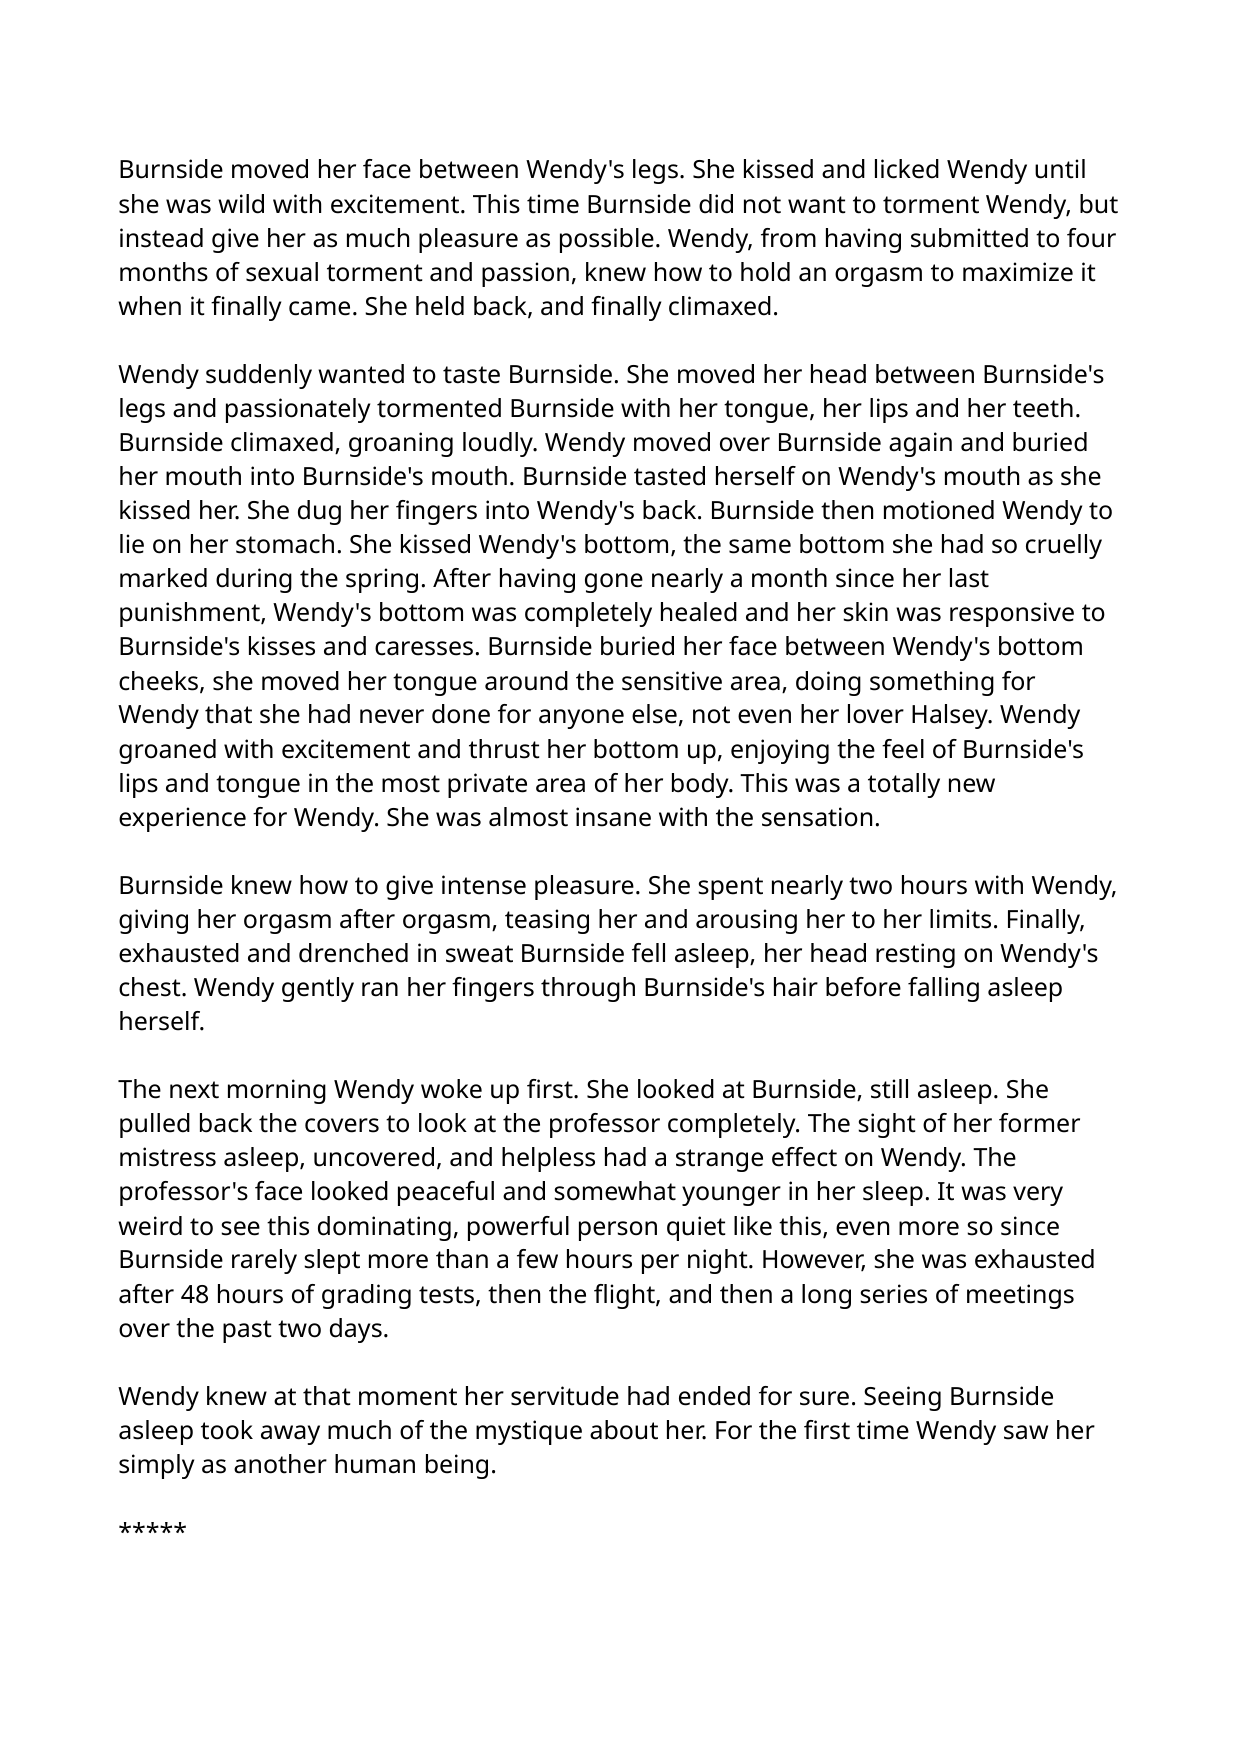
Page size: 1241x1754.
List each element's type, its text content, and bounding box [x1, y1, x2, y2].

text ***** [118, 1515, 1122, 1549]
text Burnside moved her face between Wendy's legs. She kissed and licked Wendy until she was wild with excitement. This time Burnside did not want to torment Wendy, but instead give her as much pleasure as possible. Wendy, from having submitted to four months of sexual torment and passion, knew how to hold an orgasm to maximize it when it finally came. She held back, and finally climaxed. [118, 152, 1122, 322]
text Wendy suddenly wanted to taste Burnside. She moved her head between Burnside's legs and passionately tormented Burnside with her tongue, her lips and her teeth. Burnside climaxed, groaning loudly. Wendy moved over Burnside again and buried her mouth into Burnside's mouth. Burnside tasted herself on Wendy's mouth as she kissed her. She dug her fingers into Wendy's back. Burnside then motioned Wendy to lie on her stomach. She kissed Wendy's bottom, the same bottom she had so cruelly marked during the spring. After having gone nearly a month since her last punishment, Wendy's bottom was completely healed and her skin was responsive to Burnside's kisses and caresses. Burnside buried her face between Wendy's bottom cheeks, she moved her tongue around the sensitive area, doing something for Wendy that she had never done for anyone else, not even her lover Halsey. Wendy groaned with excitement and thrust her bottom up, enjoying the feel of Burnside's lips and tongue in the most private area of her body. This was a totally new experience for Wendy. She was almost insane with the sensation. [118, 357, 1122, 833]
text Burnside knew how to give intense pleasure. She spent nearly two hours with Wendy, giving her orgasm after orgasm, teasing her and arousing her to her limits. Finally, exhausted and drenched in sweat Burnside fell asleep, her head resting on Wendy's chest. Wendy gently ran her fingers through Burnside's hair before falling asleep herself. [118, 867, 1122, 1038]
text Wendy knew at that moment her servitude had ended for sure. Seeing Burnside asleep took away much of the mystique about her. For the first time Wendy saw her simply as another human being. [118, 1378, 1122, 1481]
text The next morning Wendy woke up first. She looked at Burnside, still asleep. She pulled back the covers to look at the professor completely. The sight of her former mistress asleep, uncovered, and helpless had a strange effect on Wendy. The professor's face looked peaceful and somewhat younger in her sleep. It was very weird to see this dominating, powerful person quiet like this, even more so since Burnside rarely slept more than a few hours per night. However, she was exhausted after 48 hours of grading tests, then the flight, and then a long series of meetings over the past two days. [118, 1072, 1122, 1344]
